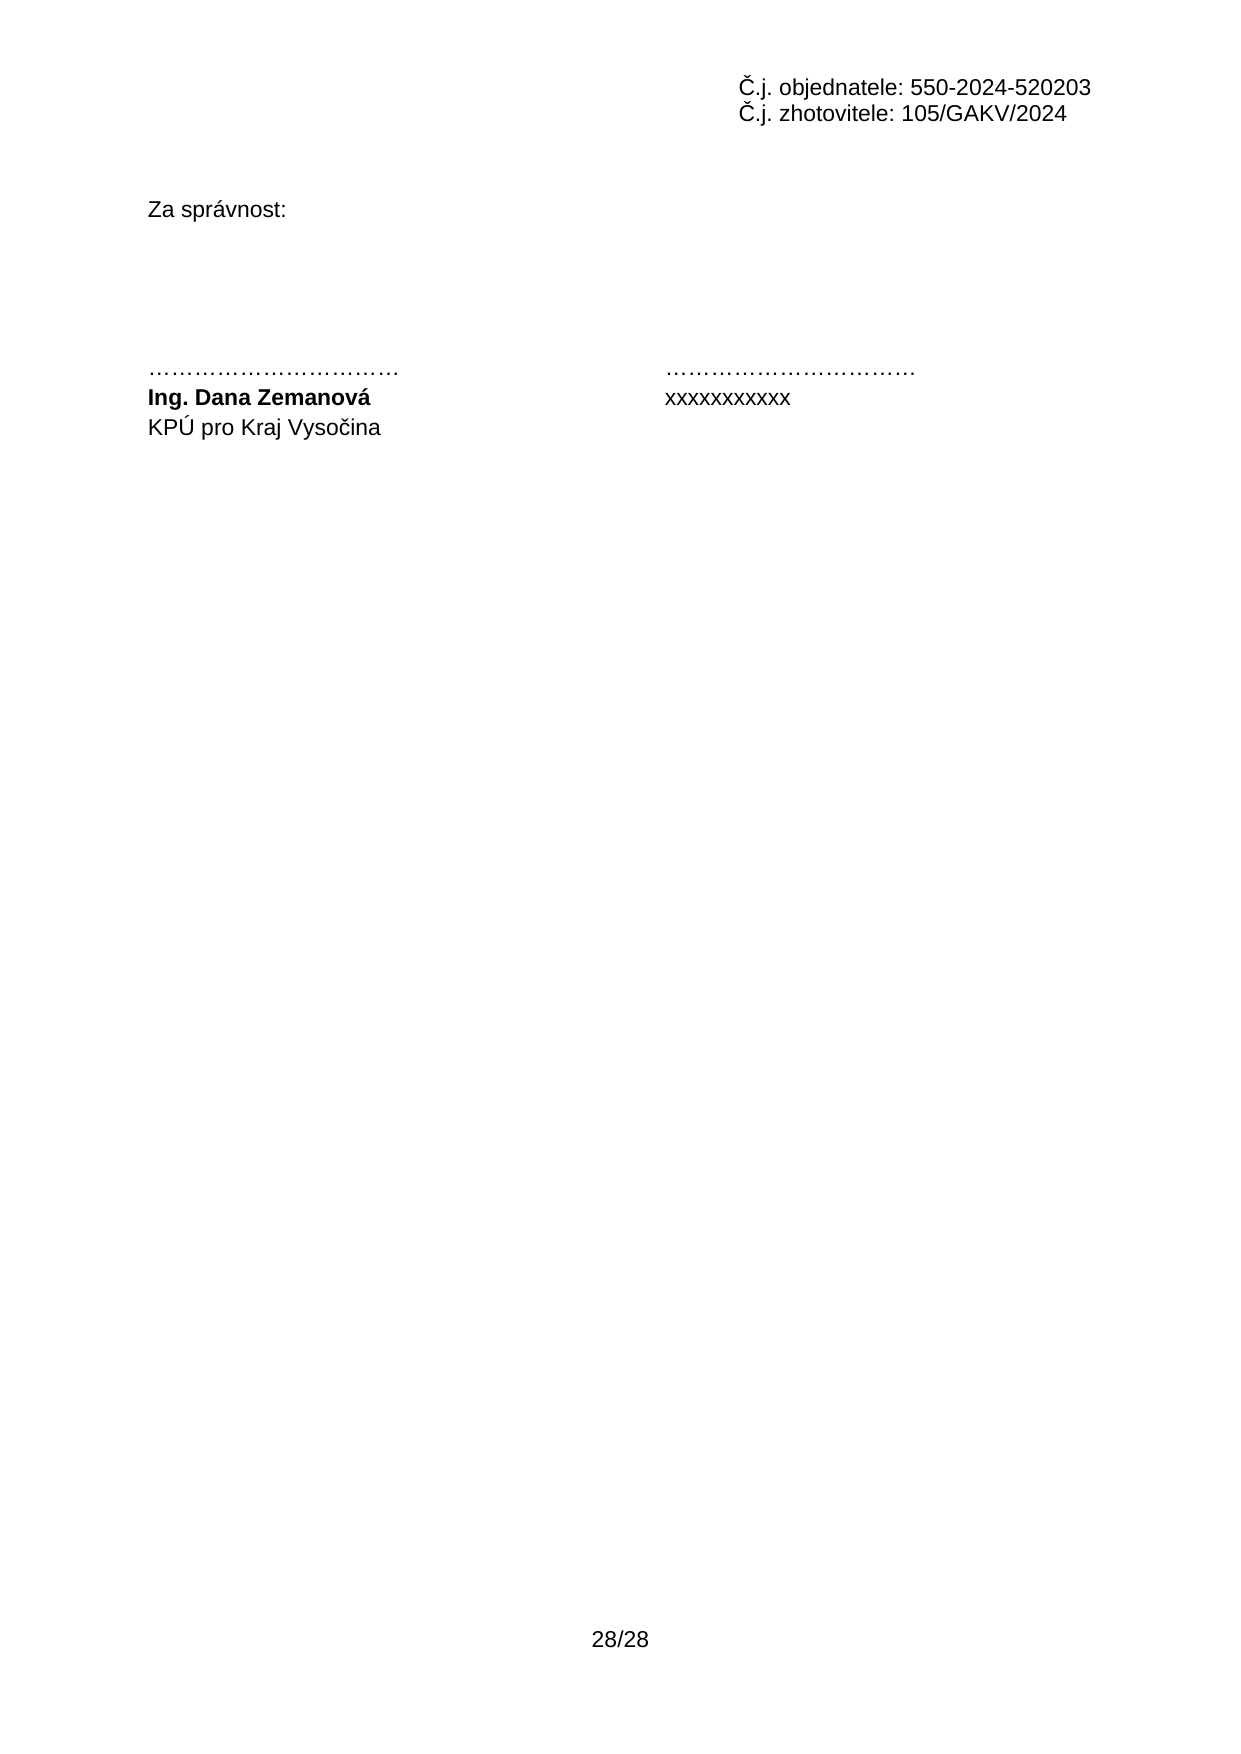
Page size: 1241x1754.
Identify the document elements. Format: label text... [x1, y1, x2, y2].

text …………………………… …………………………… [148, 354, 1093, 380]
text KPÚ pro Kraj Vysočina [148, 414, 1093, 441]
text Ing. Dana Zemanová xxxxxxxxxxx [148, 384, 1093, 411]
text Za správnost: [148, 196, 1093, 222]
